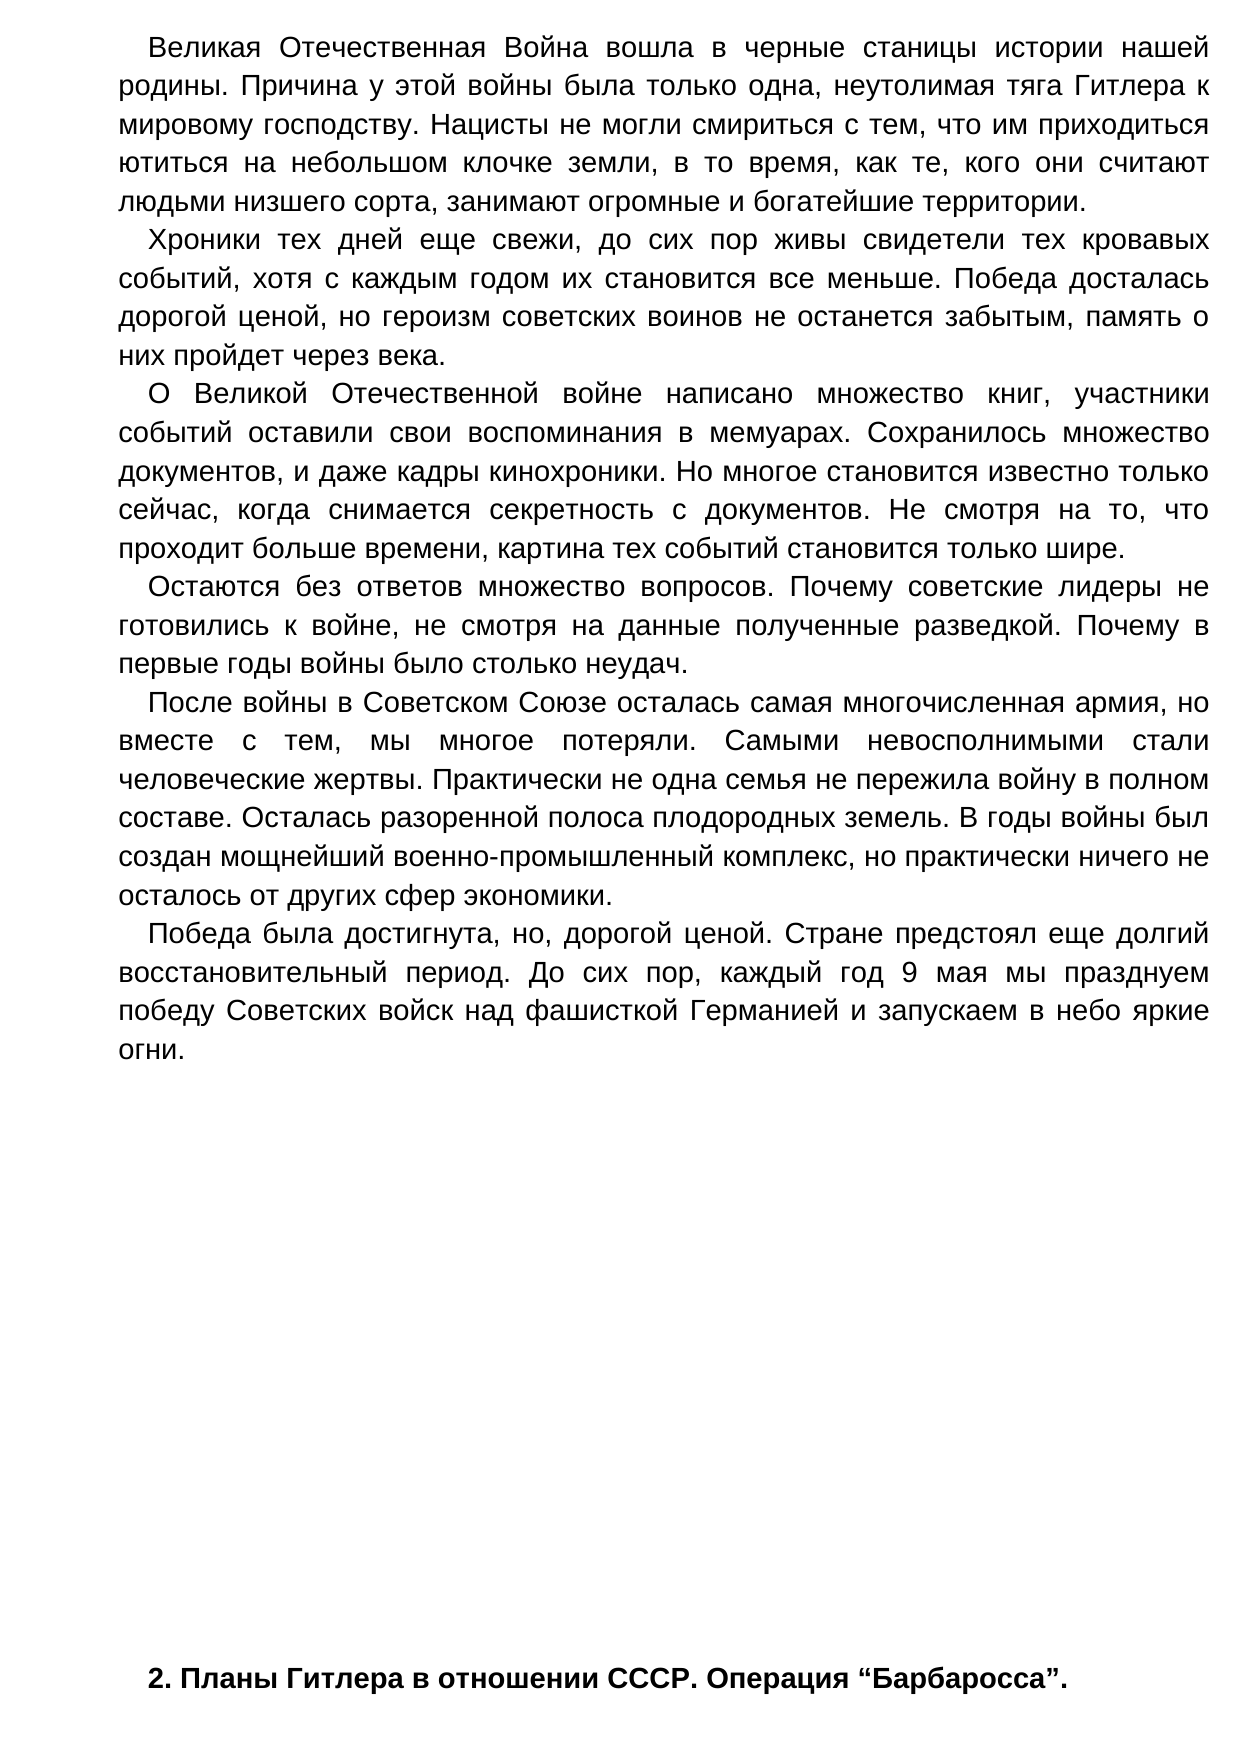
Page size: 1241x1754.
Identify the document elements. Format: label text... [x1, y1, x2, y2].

text 2. Планы Гитлера в отношении СССР. Операция “Барбаросса”. [118, 1661, 1211, 1694]
text О Великой Отечественной войне написано множество книг, участники событий оставили свои воспоминания в мемуарах. Сохранилось множество документов, и даже кадры кинохроники. Но многое становится известно только сейчас, когда снимается секретность с документов. Не смотря на то, что проходит больше времени, картина тех событий становится только шире. [118, 376, 1211, 564]
text Остаются без ответов множество вопросов. Почему советские лидеры не готовились к войне, не смотря на данные полученные разведкой. Почему в первые годы войны было столько неудач. [118, 569, 1211, 680]
text Великая Отечественная Война вошла в черные станицы истории нашей родины. Причина у этой войны была только одна, неутолимая тяга Гитлера к мировому господству. Нацисты не могли смириться с тем, что им приходиться ютиться на небольшом клочке земли, в то время, как те, кого они считают людьми низшего сорта, занимают огромные и богатейшие территории. [118, 29, 1211, 217]
text Победа была достигнута, но, дорогой ценой. Стране предстоял еще долгий восстановительный период. До сих пор, каждый год 9 мая мы празднуем победу Советских войск над фашисткой Германией и запускаем в небо яркие огни. [118, 916, 1211, 1065]
text После войны в Советском Союзе осталась самая многочисленная армия, но вместе с тем, мы многое потеряли. Самыми невосполнимыми стали человеческие жертвы. Практически не одна семья не пережила войну в полном составе. Осталась разоренной полоса плодородных земель. В годы войны был создан мощнейший военно-промышленный комплекс, но практически ничего не осталось от других сфер экономики. [118, 685, 1211, 911]
text Хроники тех дней еще свежи, до сих пор живы свидетели тех кровавых событий, хотя с каждым годом их становится все меньше. Победа досталась дорогой ценой, но героизм советских воинов не останется забытым, память о них пройдет через века. [118, 222, 1211, 371]
